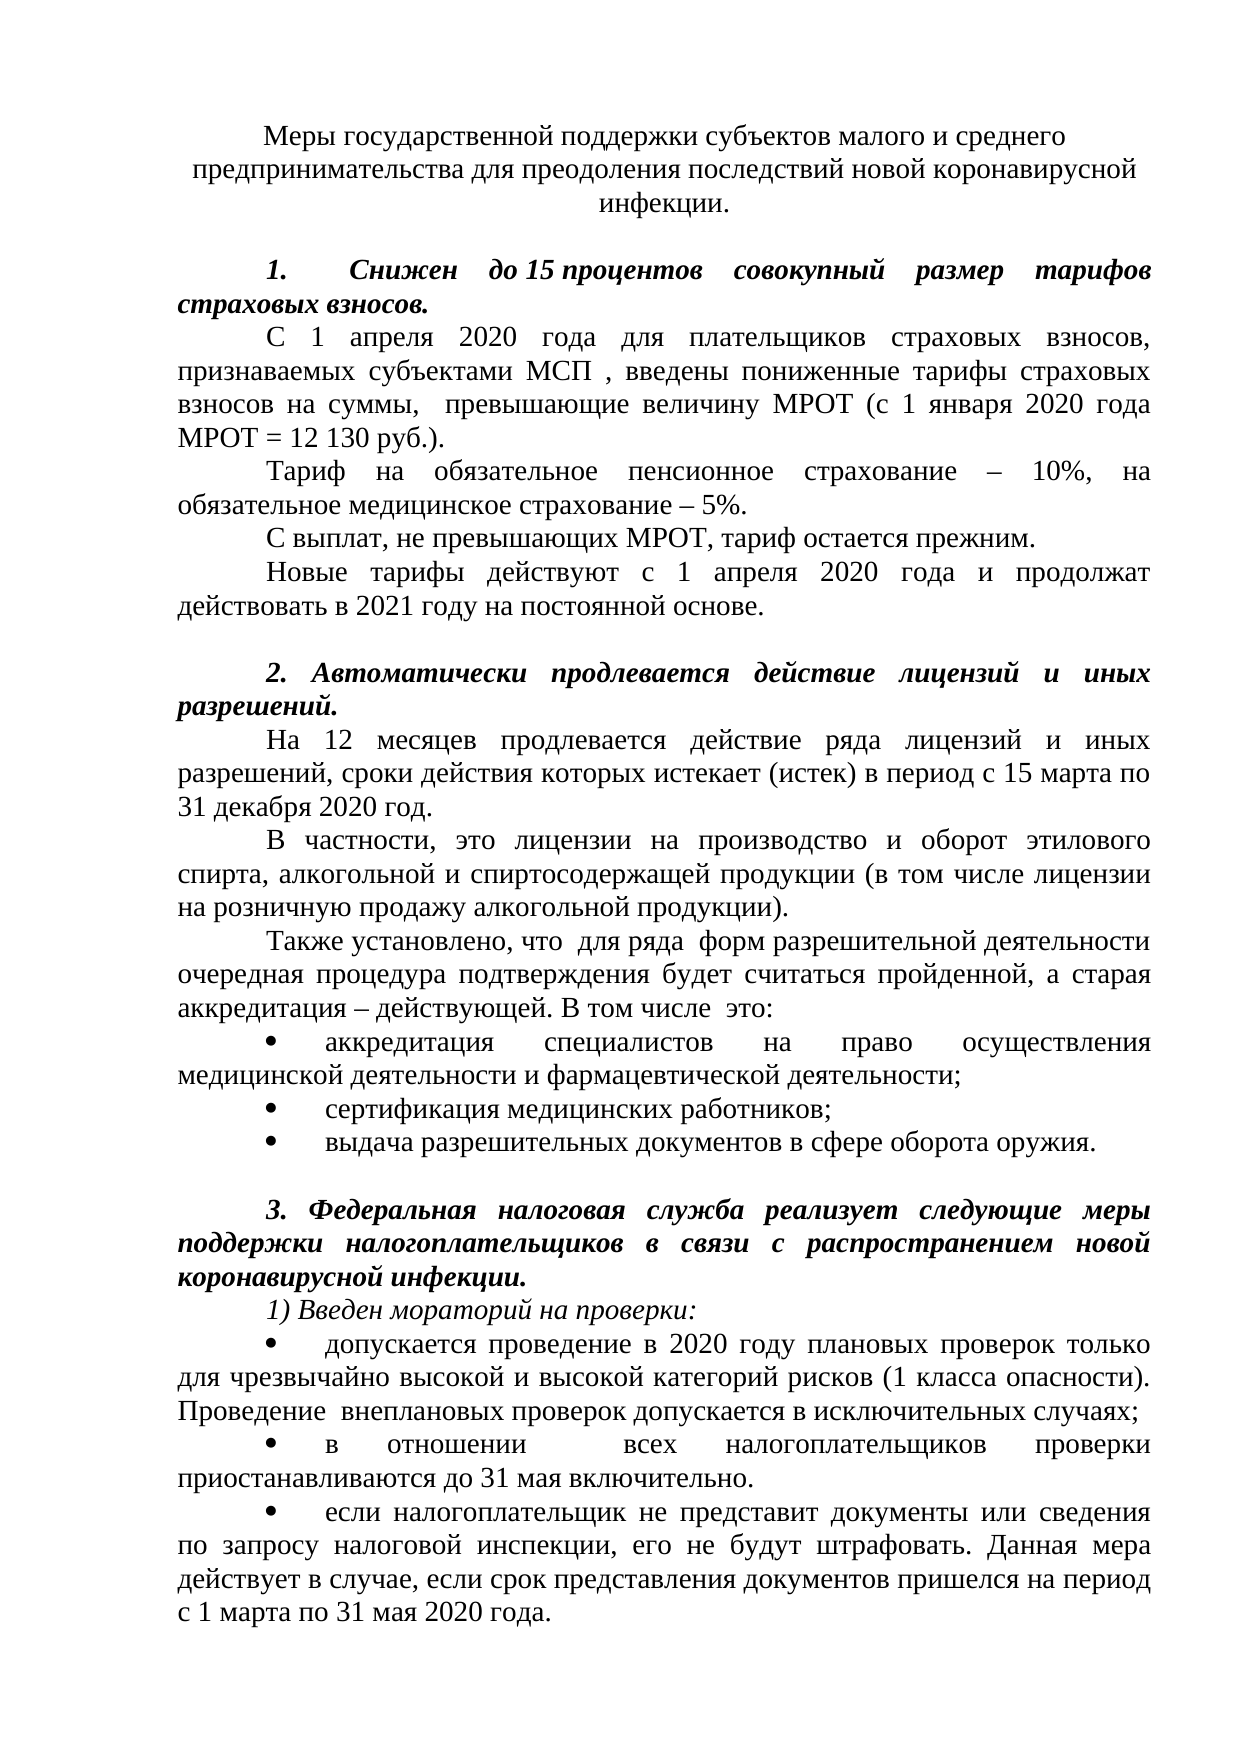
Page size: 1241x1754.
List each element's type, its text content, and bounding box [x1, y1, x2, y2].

text Новые тарифы действуют с 1 апреля 2020 года и продолжат действовать в 2021 году на постоянной основе. [177, 554, 1152, 621]
text На 12 месяцев продлевается действие ряда лицензий и иных разрешений, сроки действия которых истекает (истек) в период с 15 марта по 31 декабря 2020 год. [177, 722, 1152, 822]
text Тариф на обязательное пенсионное страхование – 10%, на обязательное медицинское страхование – 5%. [177, 453, 1152, 521]
text С выплат, не превышающих МРОТ, тариф остается прежним. [177, 521, 1152, 554]
text 2. Автоматически продлевается действие лицензий и иных разрешений. [177, 655, 1152, 722]
text 1) Введен мораторий на проверки: [177, 1292, 1152, 1326]
text С 1 апреля 2020 года для плательщиков страховых взносов, признаваемых субъектами МСП , введены пониженные тарифы страховых взносов на суммы, превышающие величину МРОТ (с 1 января 2020 года МРОТ = 12 130 руб.). [177, 319, 1152, 453]
list сертификация медицинских работников; [177, 1091, 1152, 1124]
list допускается проведение в 2020 году плановых проверок только для чрезвычайно высокой и высокой категорий рисков (1 класса опасности). Проведение внеплановых проверок допускается в исключительных случаях; [177, 1326, 1152, 1427]
text Также установлено, что для ряда форм разрешительной деятельности очередная процедура подтверждения будет считаться пройденной, а старая аккредитация – действующей. В том числе это: [177, 923, 1152, 1024]
text 3. Федеральная налоговая служба реализует следующие меры поддержки налогоплательщиков в связи с распространением новой коронавирусной инфекции. [177, 1192, 1152, 1292]
list выдача разрешительных документов в сфере оборота оружия. [177, 1124, 1152, 1158]
text Меры государственной поддержки субъектов малого и среднего предпринимательства для преодоления последствий новой коронавирусной инфекции. [177, 118, 1152, 219]
text В частности, это лицензии на производство и оборот этилового спирта, алкогольной и спиртосодержащей продукции (в том числе лицензии на розничную продажу алкогольной продукции). [177, 822, 1152, 923]
text 1. Снижен до 15 процентов совокупный размер тарифов страховых взносов. [177, 252, 1152, 319]
list если налогоплательщик не представит документы или сведения по запросу налоговой инспекции, его не будут штрафовать. Данная мера действует в случае, если срок представления документов пришелся на период с 1 марта по 31 мая 2020 года. [177, 1494, 1152, 1628]
list в отношении всех налогоплательщиков проверки приостанавливаются до 31 мая включительно. [177, 1427, 1152, 1494]
list аккредитация специалистов на право осуществления медицинской деятельности и фармацевтической деятельности; [177, 1024, 1152, 1091]
